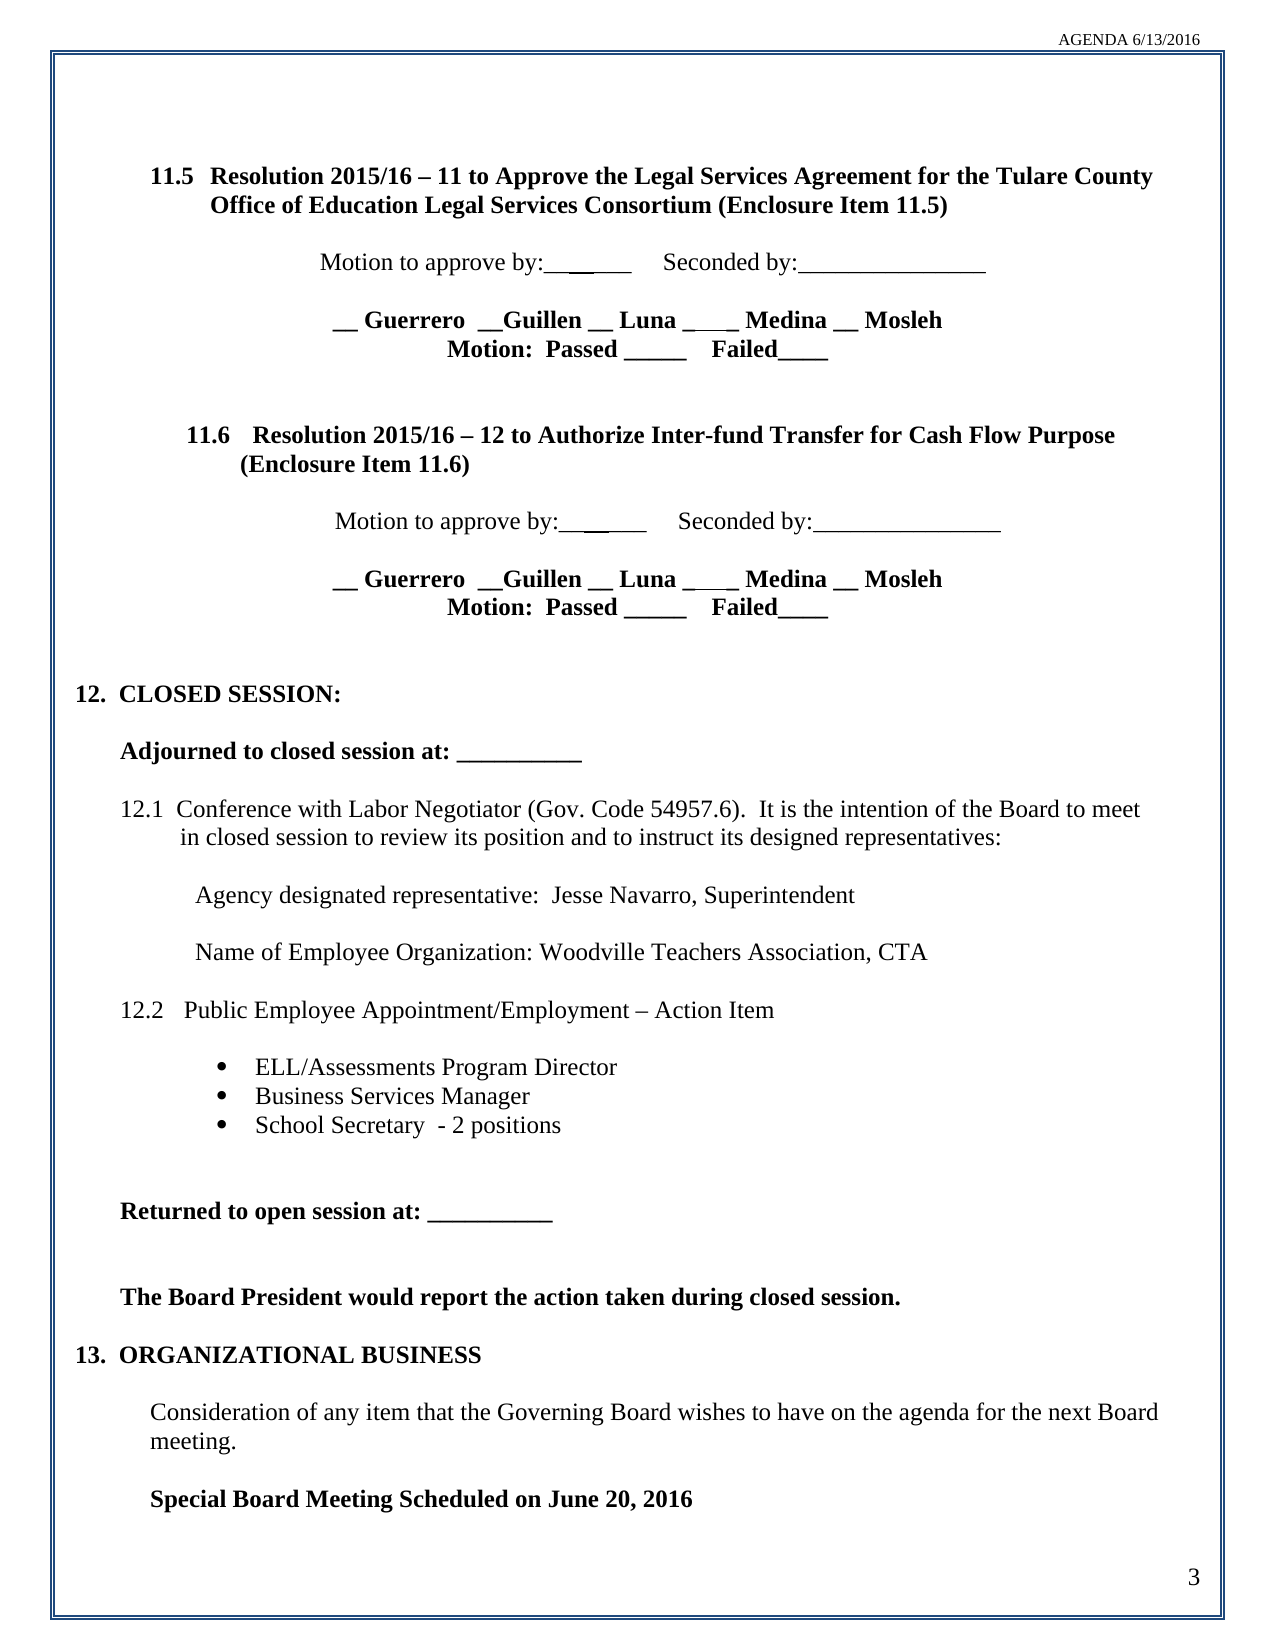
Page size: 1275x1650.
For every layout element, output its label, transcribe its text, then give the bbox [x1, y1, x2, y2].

text Name of Employee Organization: Woodville Teachers Association, CTA [75, 937, 1200, 966]
text 13. ORGANIZATIONAL BUSINESS [75, 1340, 1200, 1369]
text Motion: Passed _____ Failed____ [75, 334, 1200, 362]
text Returned to open session at: __________ [105, 1196, 1200, 1225]
list Special Board Meeting Scheduled on June 20, 2016 [150, 1484, 1200, 1512]
list Resolution 2015/16 – 12 to Authorize Inter-fund Transfer for Cash Flow Purpose [186, 420, 1200, 449]
text in closed session to review its position and to instruct its designed representatives: [75, 822, 1200, 851]
text 12.1 Conference with Labor Negotiator (Gov. Code 54957.6). It is the intention of the Board to meet [75, 794, 1200, 822]
text __ Guerrero __Guillen __ Luna _ _ Medina __ Mosleh [75, 305, 1200, 334]
list ELL/Assessments Program Director [217, 1052, 1200, 1081]
text 11.5 Resolution 2015/16 – 11 to Approve the Legal Services Agreement for the Tulare County Office of Education Legal Services Consortium (Enclosure Item 11.5) [150, 161, 1200, 219]
text 12.2 Public Employee Appointment/Employment – Action Item [75, 995, 1200, 1024]
list (Enclosure Item 11.6) [231, 449, 1200, 477]
text Motion to approve by:__ ___ Seconded by:_______________ [120, 506, 1200, 535]
list School Secretary - 2 positions [217, 1110, 1200, 1139]
text Motion to approve by:__ ___ Seconded by:_______________ [75, 247, 1200, 276]
text __ Guerrero __Guillen __ Luna _ _ Medina __ Mosleh [75, 564, 1200, 592]
list Business Services Manager [217, 1081, 1200, 1110]
text Motion: Passed _____ Failed____ [75, 592, 1200, 621]
text The Board President would report the action taken during closed session. [105, 1282, 1200, 1311]
text Adjourned to closed session at: __________ [75, 736, 1200, 765]
text 12. CLOSED SESSION: [75, 679, 1200, 707]
text Consideration of any item that the Governing Board wishes to have on the agenda for the next Board meeting. [150, 1397, 1200, 1455]
text Agency designated representative: Jesse Navarro, Superintendent [75, 880, 1200, 909]
